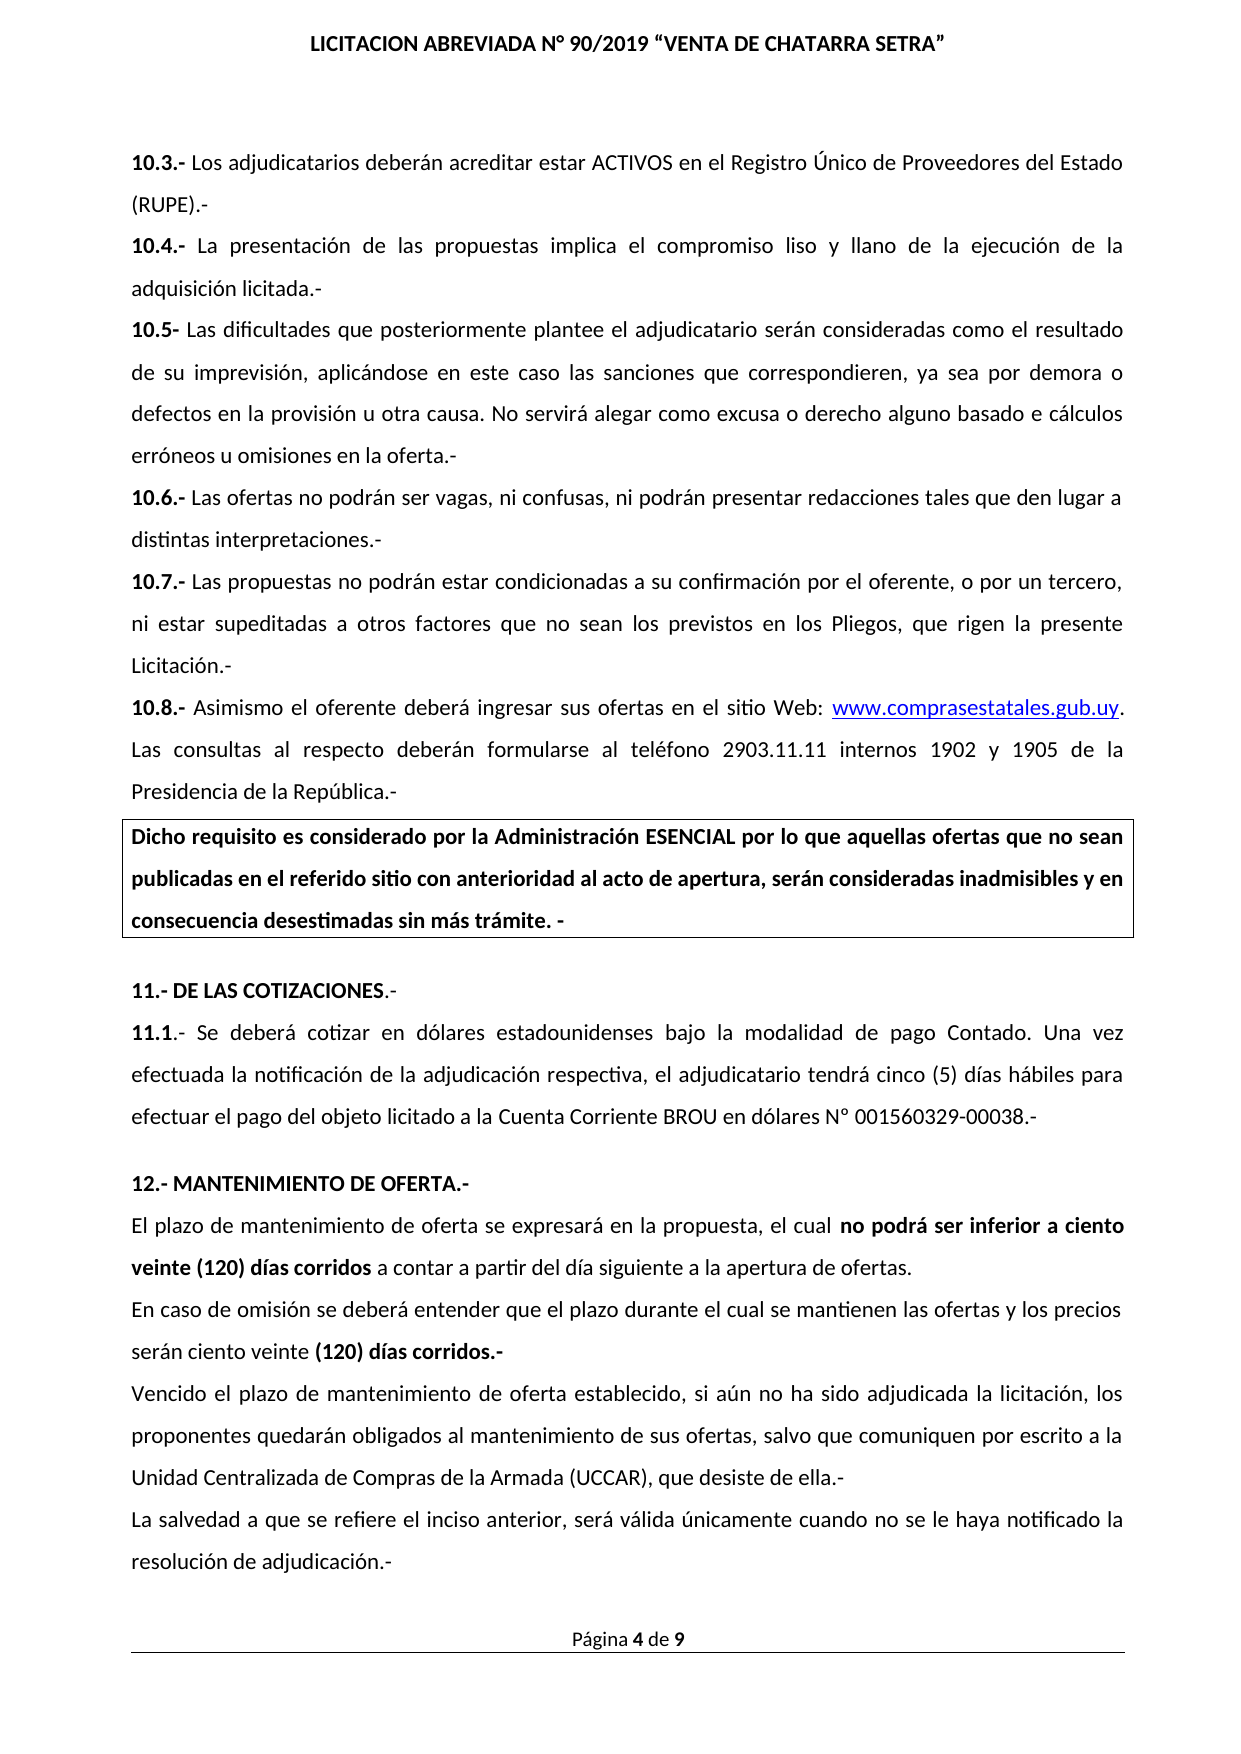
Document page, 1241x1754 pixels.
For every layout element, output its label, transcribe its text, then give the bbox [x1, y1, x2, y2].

text 10.3.- Los adjudicatarios deberán acreditar estar ACTIVOS en el Registro Único de Proveedores del Estado (RUPE).- [131, 148, 1125, 218]
text 10.6.- Las ofertas no podrán ser vagas, ni confusas, ni podrán presentar redacciones tales que den lugar a distintas interpretaciones.- [131, 483, 1125, 553]
text En caso de omisión se deberá entender que el plazo durante el cual se mantienen las ofertas y los precios serán ciento veinte (120) días corridos.- [131, 1295, 1125, 1365]
text El plazo de mantenimiento de oferta se expresará en la propuesta, el cual no podrá ser inferior a ciento veinte (120) días corridos a contar a partir del día siguiente a la apertura de ofertas. [131, 1211, 1125, 1281]
text 10.4.- La presentación de las propuestas implica el compromiso liso y llano de la ejecución de la adquisición licitada.- [131, 232, 1125, 302]
text Dicho requisito es considerado por la Administración ESENCIAL por lo que aquellas ofertas que no sean publicadas en el referido sitio con anterioridad al acto de apertura, serán consideradas inadmisibles y en consecuencia desestimadas sin más trámite. - [123, 820, 1133, 937]
text 10.5- Las dificultades que posteriormente plantee el adjudicatario serán consideradas como el resultado de su imprevisión, aplicándose en este caso las sanciones que correspondieren, ya sea por demora o defectos en la provisión u otra causa. No servirá alegar como excusa o derecho alguno basado e cálculos erróneos u omisiones en la oferta.- [131, 316, 1125, 469]
text Vencido el plazo de mantenimiento de oferta establecido, si aún no ha sido adjudicada la licitación, los proponentes quedarán obligados al mantenimiento de sus ofertas, salvo que comuniquen por escrito a la Unidad Centralizada de Compras de la Armada (UCCAR), que desiste de ella.- [131, 1379, 1125, 1491]
text La salvedad a que se refiere el inciso anterior, será válida únicamente cuando no se le haya notificado la resolución de adjudicación.- [131, 1505, 1125, 1575]
text 10.8.- Asimismo el oferente deberá ingresar sus ofertas en el sitio Web: www.comprasestatales.gub.uy. Las consultas al respecto deberán formularse al teléfono 2903.11.11 internos 1902 y 1905 de la Presidencia de la República.- [131, 693, 1125, 805]
text 11.1.- Se deberá cotizar en dólares estadounidenses bajo la modalidad de pago Contado. Una vez efectuada la notificación de la adjudicación respectiva, el adjudicatario tendrá cinco (5) días hábiles para efectuar el pago del objeto licitado a la Cuenta Corriente BROU en dólares Nº 001560329-00038.- [131, 1018, 1125, 1131]
text 12.- MANTENIMIENTO DE OFERTA.- [131, 1169, 1125, 1197]
text 11.- DE LAS COTIZACIONES.- [131, 977, 1125, 1004]
text 10.7.- Las propuestas no podrán estar condicionadas a su confirmación por el oferente, o por un tercero, ni estar supeditadas a otros factores que no sean los previstos en los Pliegos, que rigen la presente Licitación.- [131, 567, 1125, 679]
